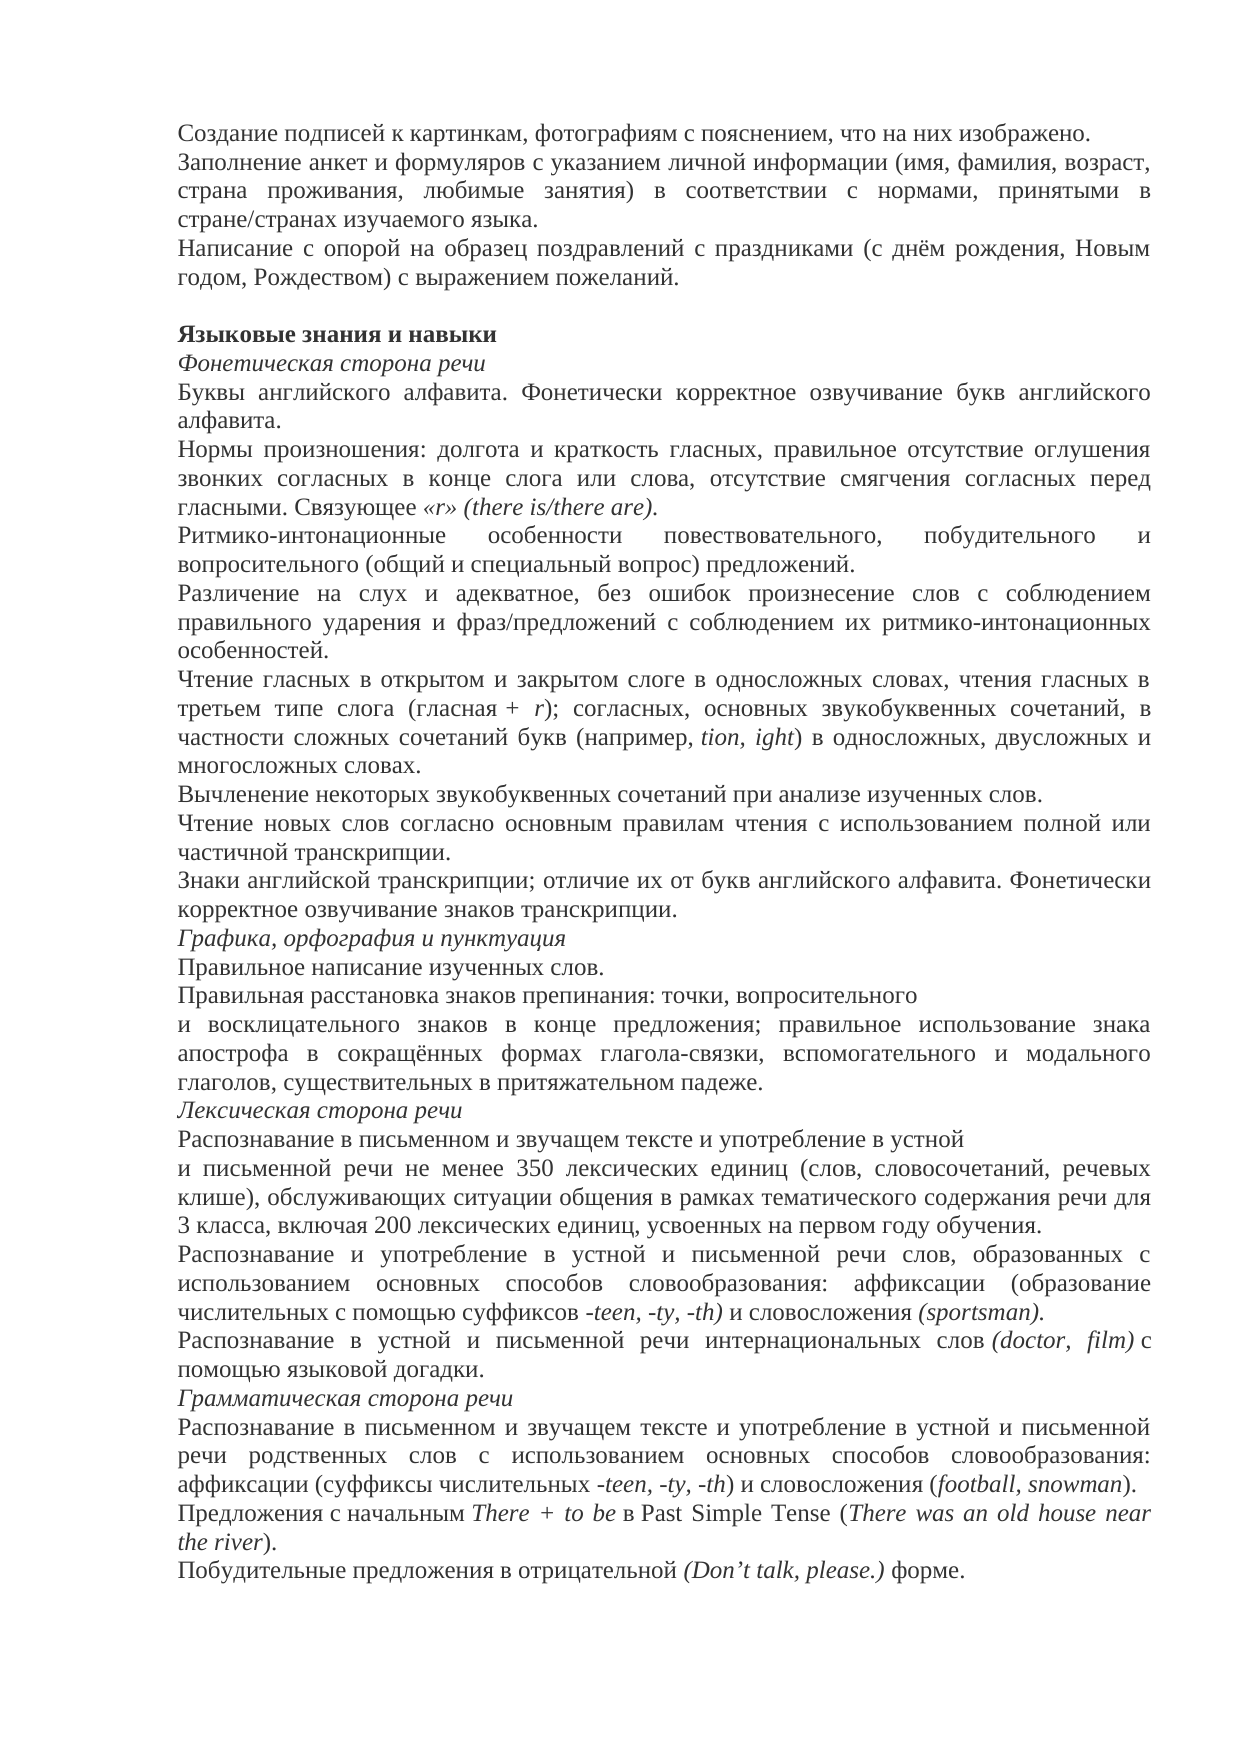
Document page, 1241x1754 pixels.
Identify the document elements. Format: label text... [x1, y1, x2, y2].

text Создание подписей к картинкам, фотографиям с пояснением, что на них изображено. [177, 118, 1152, 147]
text Заполнение анкет и формуляров с указанием личной информации (имя, фамилия, возраст, страна проживания, любимые занятия) в соответствии с нормами, принятыми в стране/странах изучаемого языка. [177, 147, 1152, 233]
text Правильная расстановка знаков препинания: точки, вопросительного [177, 981, 1152, 1009]
text Различение на слух и адекватное, без ошибок произнесение слов с соблюдением правильного ударения и фраз/предложений с соблюдением их ритмико-интонационных особенностей. [177, 578, 1152, 664]
text Графика, орфография и пунктуация [177, 923, 1152, 952]
text Нормы произношения: долгота и краткость гласных, правильное отсутствие оглушения звонких согласных в конце слога или слова, отсутствие смягчения согласных перед гласными. Связующее «r» (there is/there are). [177, 434, 1152, 521]
text Предложения с начальным There + to be в Past Simple Tense (There was an old house near the river). [177, 1498, 1152, 1556]
text и восклицательного знаков в конце предложения; правильное использование знака апострофа в сокращённых формах глагола-связки, вспомогательного и модального глаголов, существительных в притяжательном падеже. [177, 1009, 1152, 1096]
text Распознавание в устной и письменной речи интернациональных слов (doctor, film) с помощью языковой догадки. [177, 1326, 1152, 1383]
text Чтение гласных в открытом и закрытом слоге в односложных словах, чтения гласных в третьем типе слога (гласная + r); согласных, основных звукобуквенных сочетаний, в частности сложных сочетаний букв (например, tion, ight) в односложных, двусложных и многосложных словах. [177, 664, 1152, 779]
text Чтение новых слов согласно основным правилам чтения с использованием полной или частичной транскрипции. [177, 808, 1152, 866]
text Побудительные предложения в отрицательной (Don’t talk, please.) форме. [177, 1556, 1152, 1584]
text и письменной речи не менее 350 лексических единиц (слов, словосочетаний, речевых клише), обслуживающих ситуации общения в рамках тематического содержания речи для 3 класса, включая 200 лексических единиц, усвоенных на первом году обучения. [177, 1153, 1152, 1239]
text Распознавание в письменном и звучащем тексте и употребление в устной и письменной речи родственных слов с использованием основных способов словообразования: аффиксации (суффиксы числительных -teen, -ty, -th) и словосложения (football, snowman). [177, 1412, 1152, 1498]
text Лексическая сторона речи [177, 1096, 1152, 1124]
text Фонетическая сторона речи [177, 348, 1152, 377]
text Ритмико-интонационные особенности повествовательного, побудительного и вопросительного (общий и специальный вопрос) предложений. [177, 521, 1152, 578]
text Распознавание и употребление в устной и письменной речи слов, образованных с использованием основных способов словообразования: аффиксации (образование числительных с помощью суффиксов -teen, -ty, -th) и словосложения (sportsman). [177, 1239, 1152, 1326]
text Правильное написание изученных слов. [177, 952, 1152, 981]
text Грамматическая сторона речи [177, 1383, 1152, 1412]
text Языковые знания и навыки [177, 291, 1152, 348]
text Знаки английской транскрипции; отличие их от букв английского алфавита. Фонетически корректное озвучивание знаков транскрипции. [177, 866, 1152, 923]
text Вычленение некоторых звукобуквенных сочетаний при анализе изученных слов. [177, 779, 1152, 808]
text Написание с опорой на образец поздравлений с праздниками (с днём рождения, Новым годом, Рождеством) с выражением пожеланий. [177, 233, 1152, 291]
text Буквы английского алфавита. Фонетически корректное озвучивание букв английского алфавита. [177, 377, 1152, 434]
text Распознавание в письменном и звучащем тексте и употребление в устной [177, 1124, 1152, 1153]
